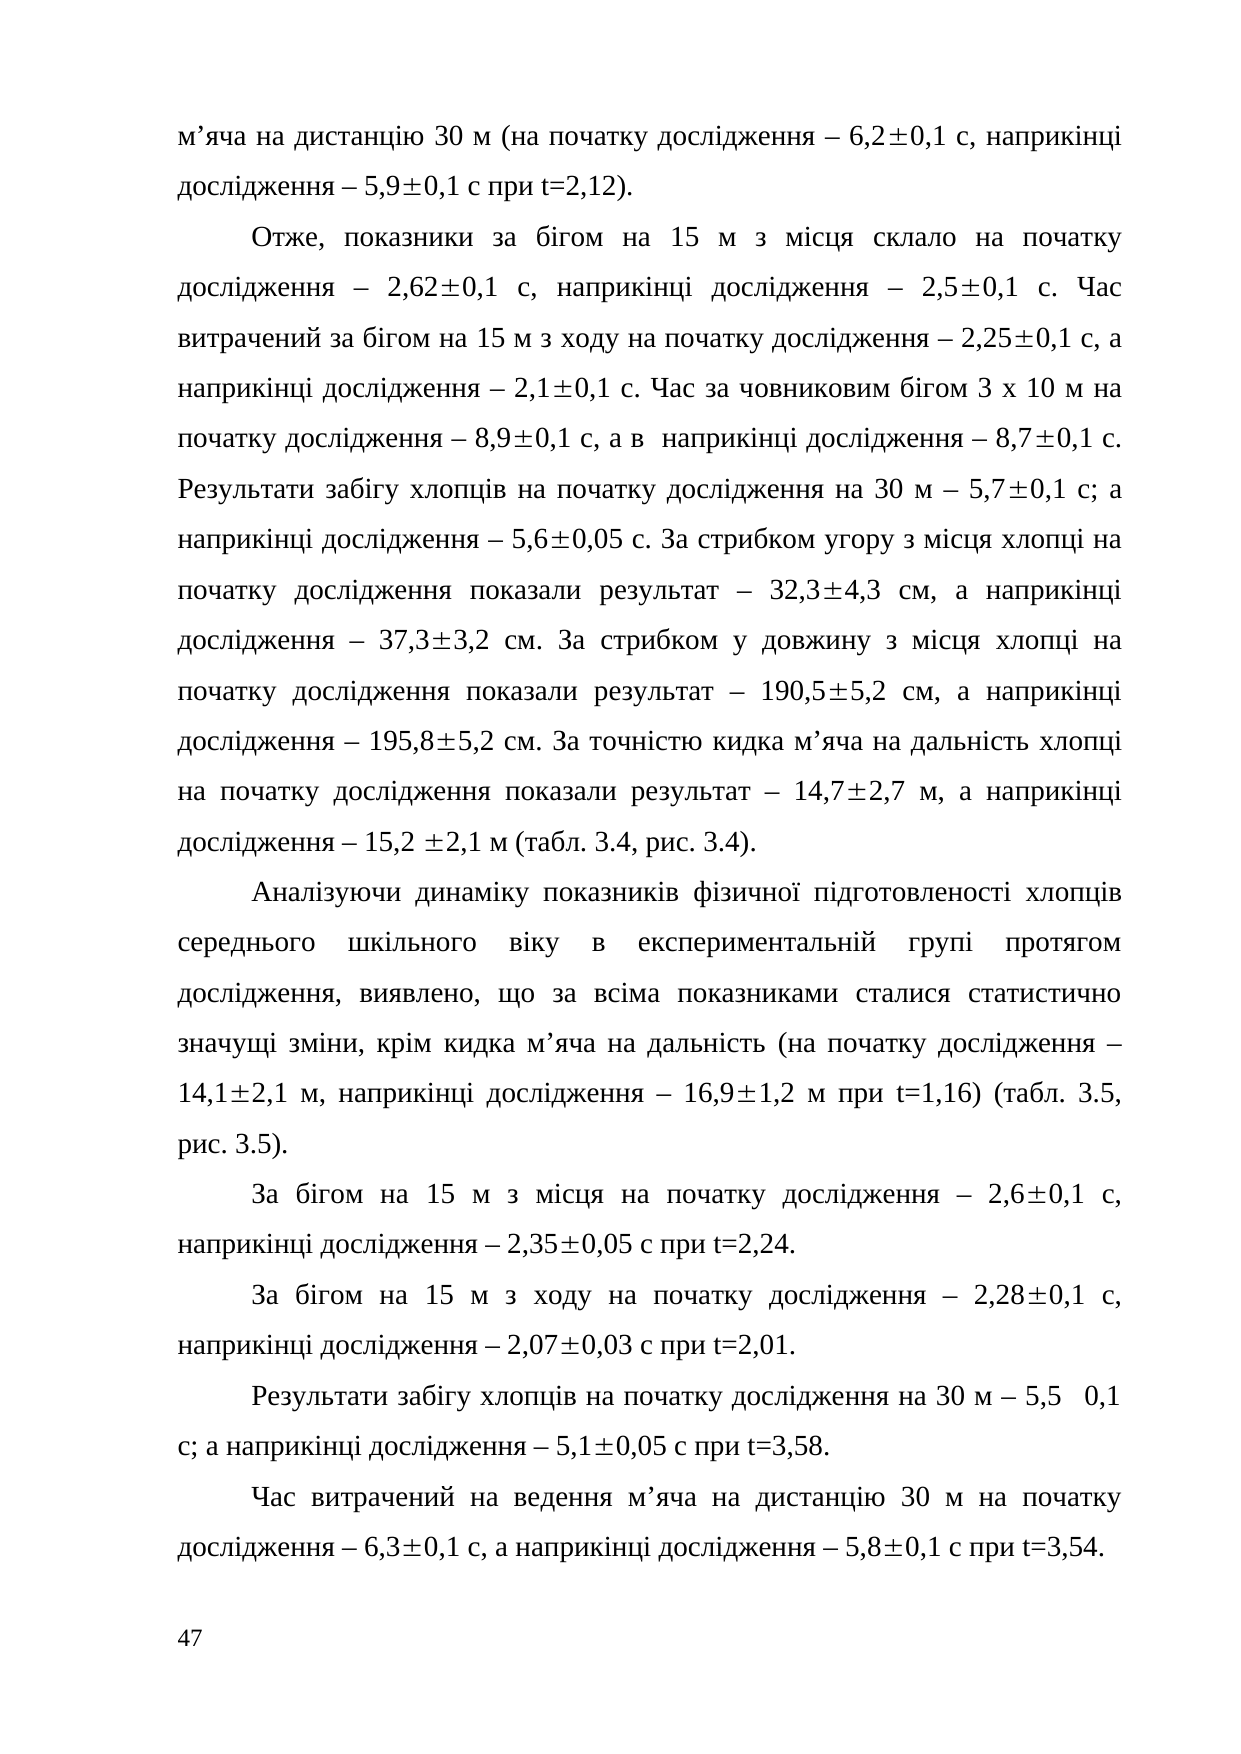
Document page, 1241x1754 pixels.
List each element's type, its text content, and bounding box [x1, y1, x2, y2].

text Час витрачений на ведення м’яча на дистанцію 30 м на початку дослідження – 6,30,1 с, а наприкінці дослідження – 5,80,1 с при t=3,54. [177, 1479, 1122, 1563]
text Аналізуючи динаміку показників фізичної підготовленості хлопців середнього шкільного віку в експериментальній групі протягом дослідження, виявлено, що за всіма показниками сталися статистично значущі зміни, крім кидка м’яча на дальність (на початку дослідження – 14,12,1 м, наприкінці дослідження – 16,91,2 м при t=1,16) (табл. 3.5, рис. 3.5). [177, 874, 1122, 1159]
text Отже, показники за бігом на 15 м з місця склало на початку дослідження – 2,620,1 с, наприкінці дослідження – 2,50,1 с. Час витрачений за бігом на 15 м з ходу на початку дослідження – 2,250,1 с, а наприкінці дослідження – 2,10,1 с. Час за човниковим бігом 3 х 10 м на початку дослідження – 8,90,1 с, а в наприкінці дослідження – 8,70,1 с. Результати забігу хлопців на початку дослідження на 30 м – 5,70,1 с; а наприкінці дослідження – 5,60,05 с. За стрибком угору з місця хлопці на початку дослідження показали результат – 32,34,3 см, а наприкінці дослідження – 37,33,2 см. За стрибком у довжину з місця хлопці на початку дослідження показали результат – 190,55,2 см, а наприкінці дослідження – 195,85,2 см. За точністю кидка м’яча на дальність хлопці на початку дослідження показали результат – 14,72,7 м, а наприкінці дослідження – 15,2 2,1 м (табл. 3.4, рис. 3.4). [177, 219, 1122, 857]
text Результати забігу хлопців на початку дослідження на 30 м – 5,50,1 с; а наприкінці дослідження – 5,10,05 с при t=3,58. [177, 1378, 1122, 1462]
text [177, 118, 1122, 202]
text За бігом на 15 м з місця на початку дослідження – 2,60,1 с, наприкінці дослідження – 2,350,05 с при t=2,24. [177, 1176, 1122, 1260]
text За бігом на 15 м з ходу на початку дослідження – 2,280,1 с, наприкінці дослідження – 2,070,03 с при t=2,01. [177, 1277, 1122, 1361]
